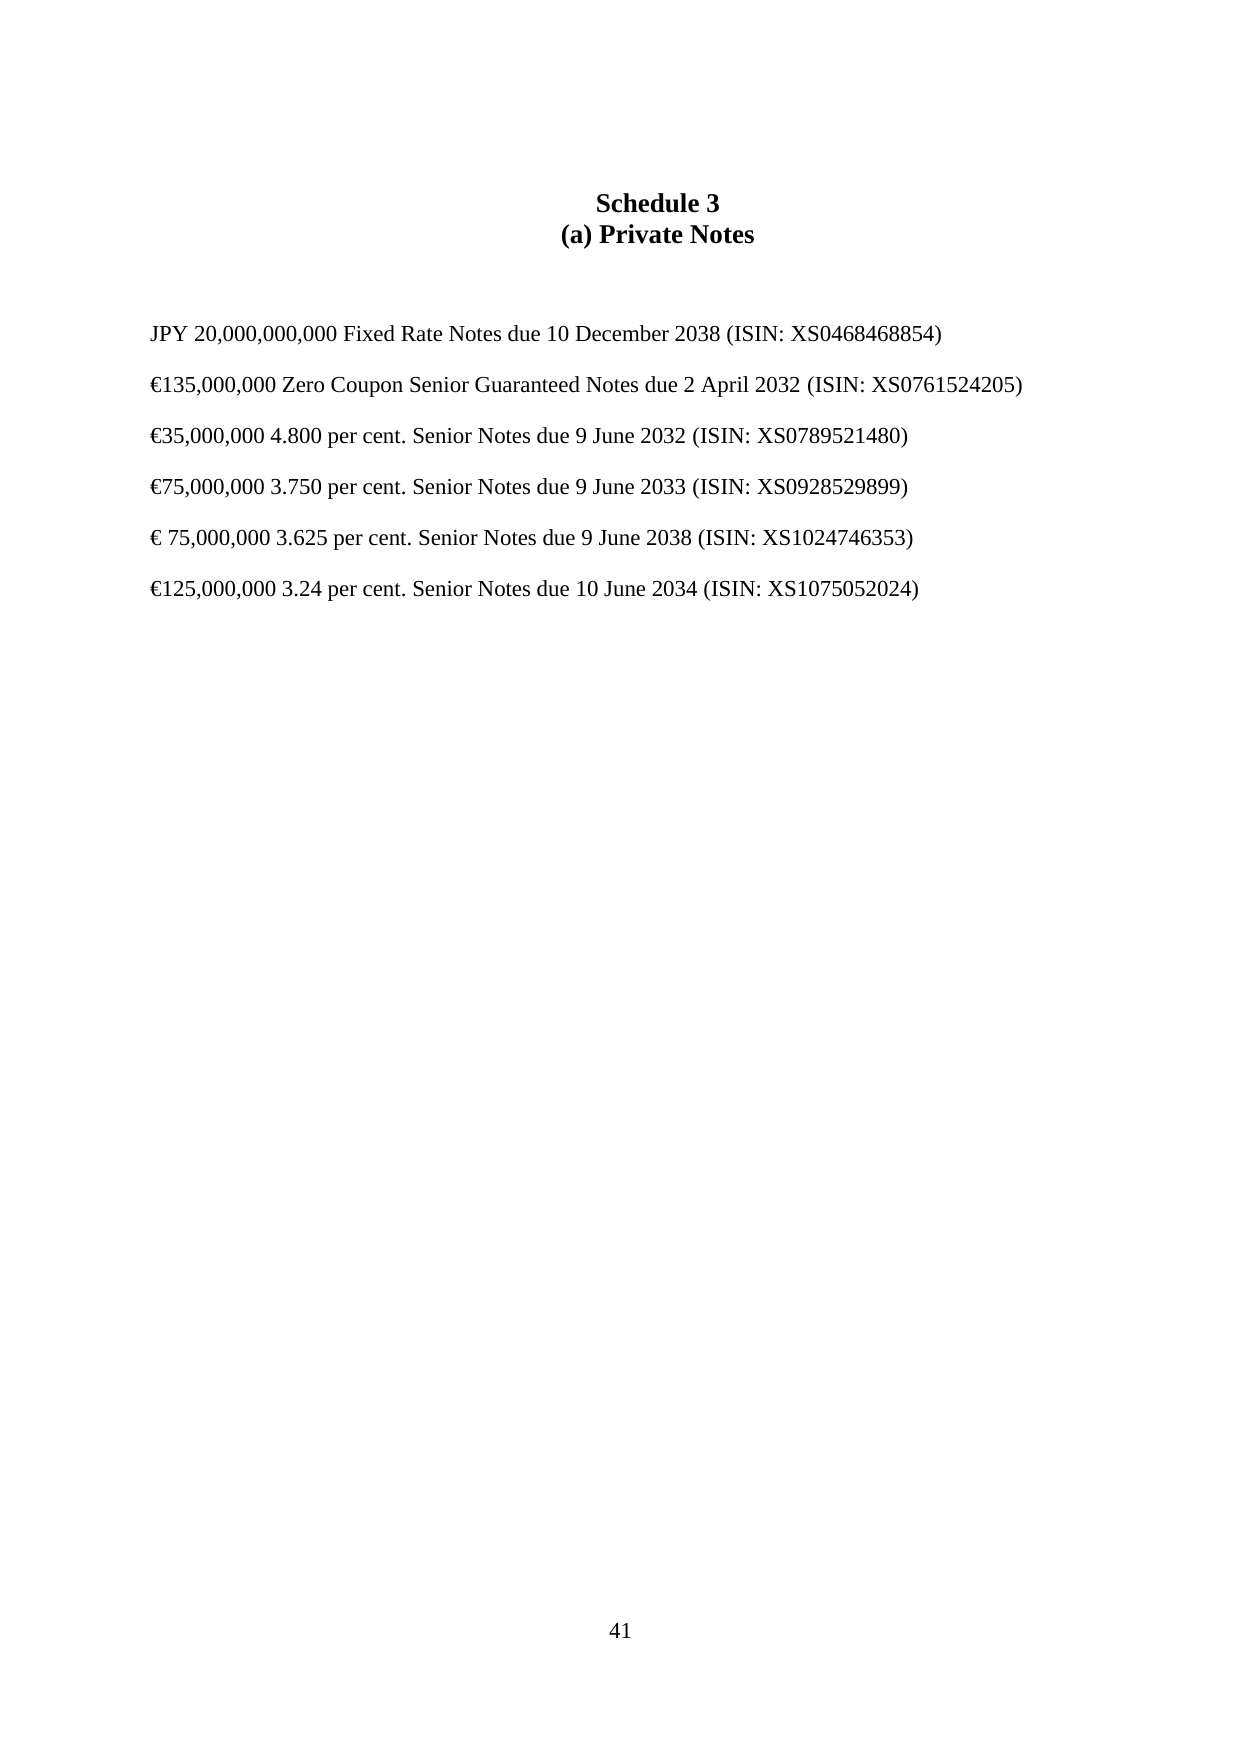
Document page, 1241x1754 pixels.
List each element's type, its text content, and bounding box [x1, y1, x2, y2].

text €125,000,000 3.24 per cent. Senior Notes due 10 June 2034 (ISIN: XS1075052024) [150, 575, 1090, 601]
text € 75,000,000 3.625 per cent. Senior Notes due 9 June 2038 (ISIN: XS1024746353) [150, 524, 1090, 550]
text €135,000,000 Zero Coupon Senior Guaranteed Notes due 2 April 2032 (ISIN: XS0761524205) [150, 371, 1090, 397]
subtitle Schedule 3 (a) Private Notes [225, 187, 1090, 250]
text €35,000,000 4.800 per cent. Senior Notes due 9 June 2032 (ISIN: XS0789521480) [150, 422, 1090, 448]
text €75,000,000 3.750 per cent. Senior Notes due 9 June 2033 (ISIN: XS0928529899) [150, 473, 1090, 499]
text JPY 20,000,000,000 Fixed Rate Notes due 10 December 2038 (ISIN: XS0468468854) [150, 319, 1090, 346]
